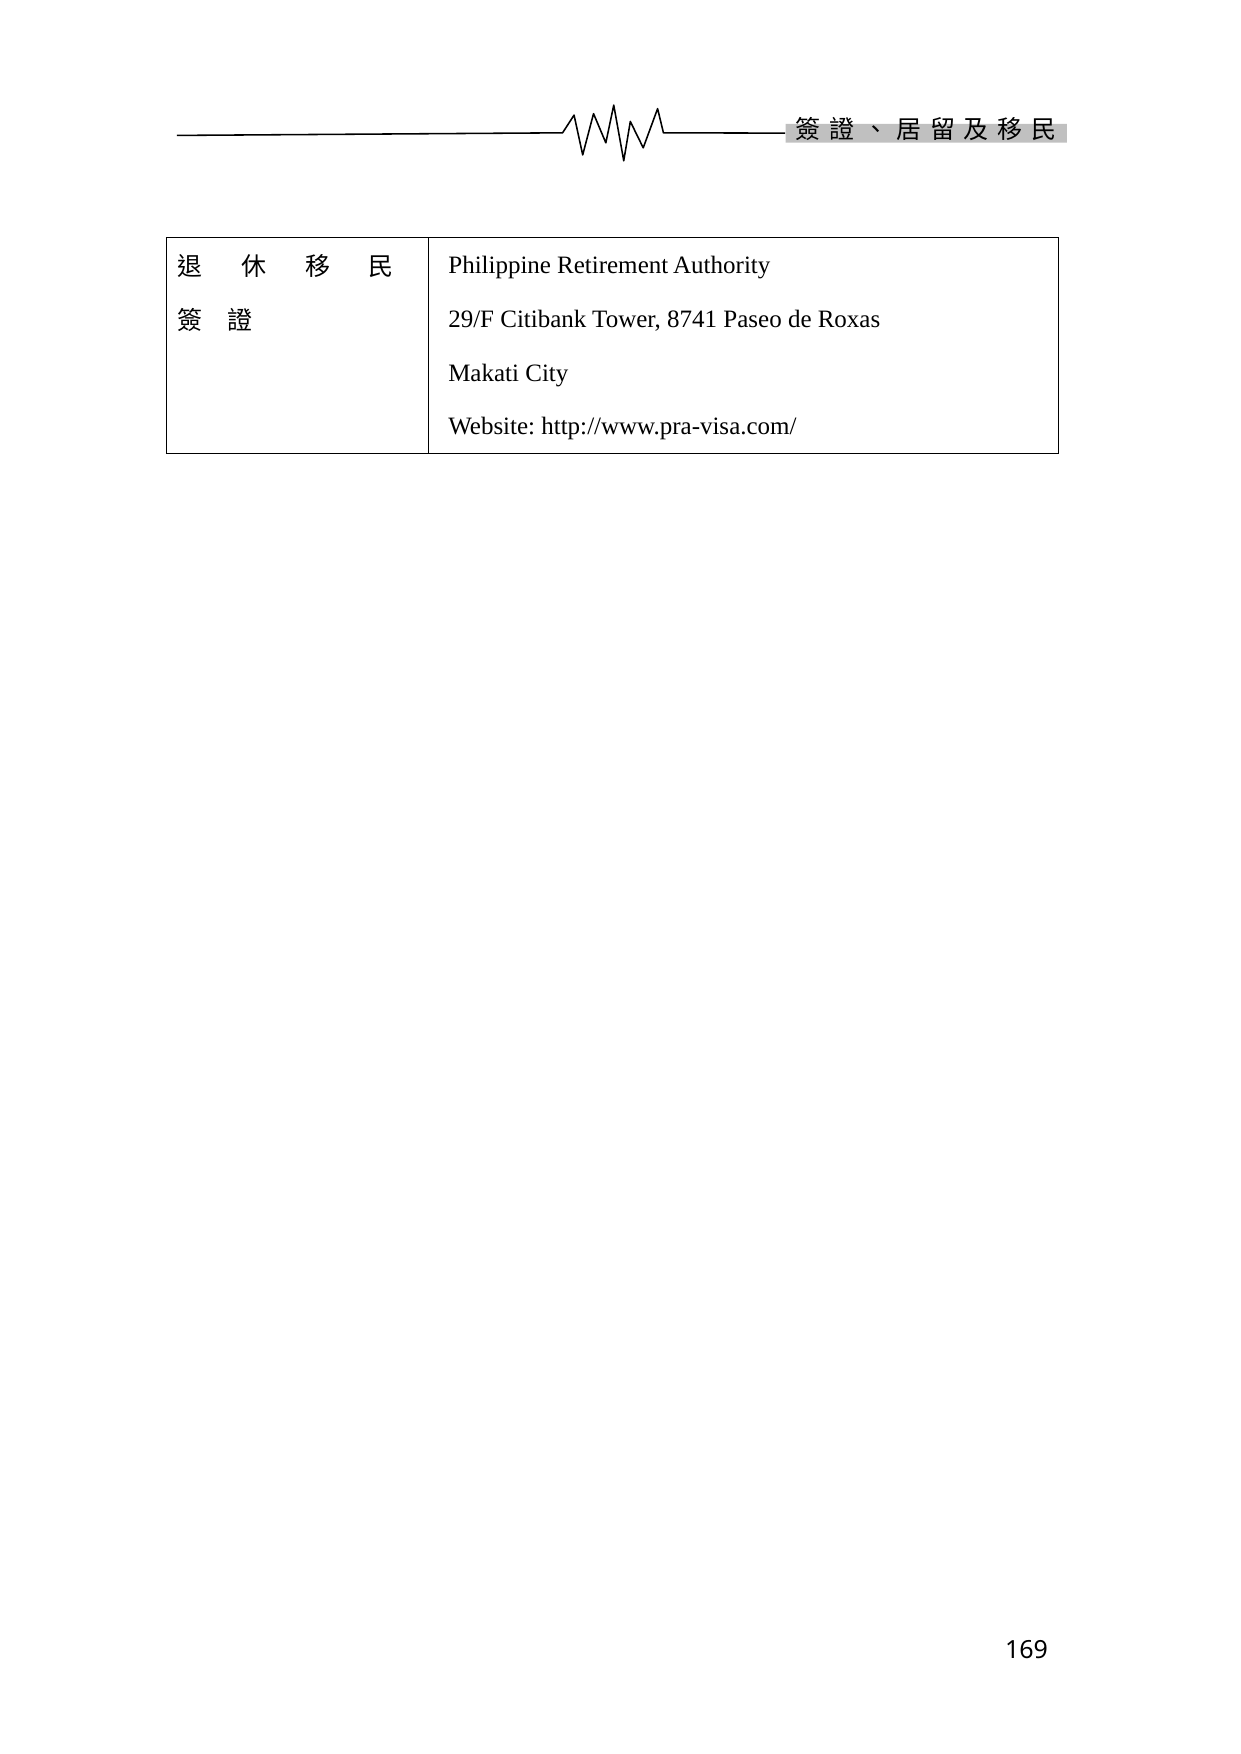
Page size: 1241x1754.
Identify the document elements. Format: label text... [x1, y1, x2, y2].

table_cell 退休移民簽證 [167, 238, 428, 452]
table_cell Philippine Retirement Authority 29/F Citibank Tower, 8741 Paseo de Roxas Makati City Website: http://www.pra-visa.com/ [429, 238, 1058, 452]
